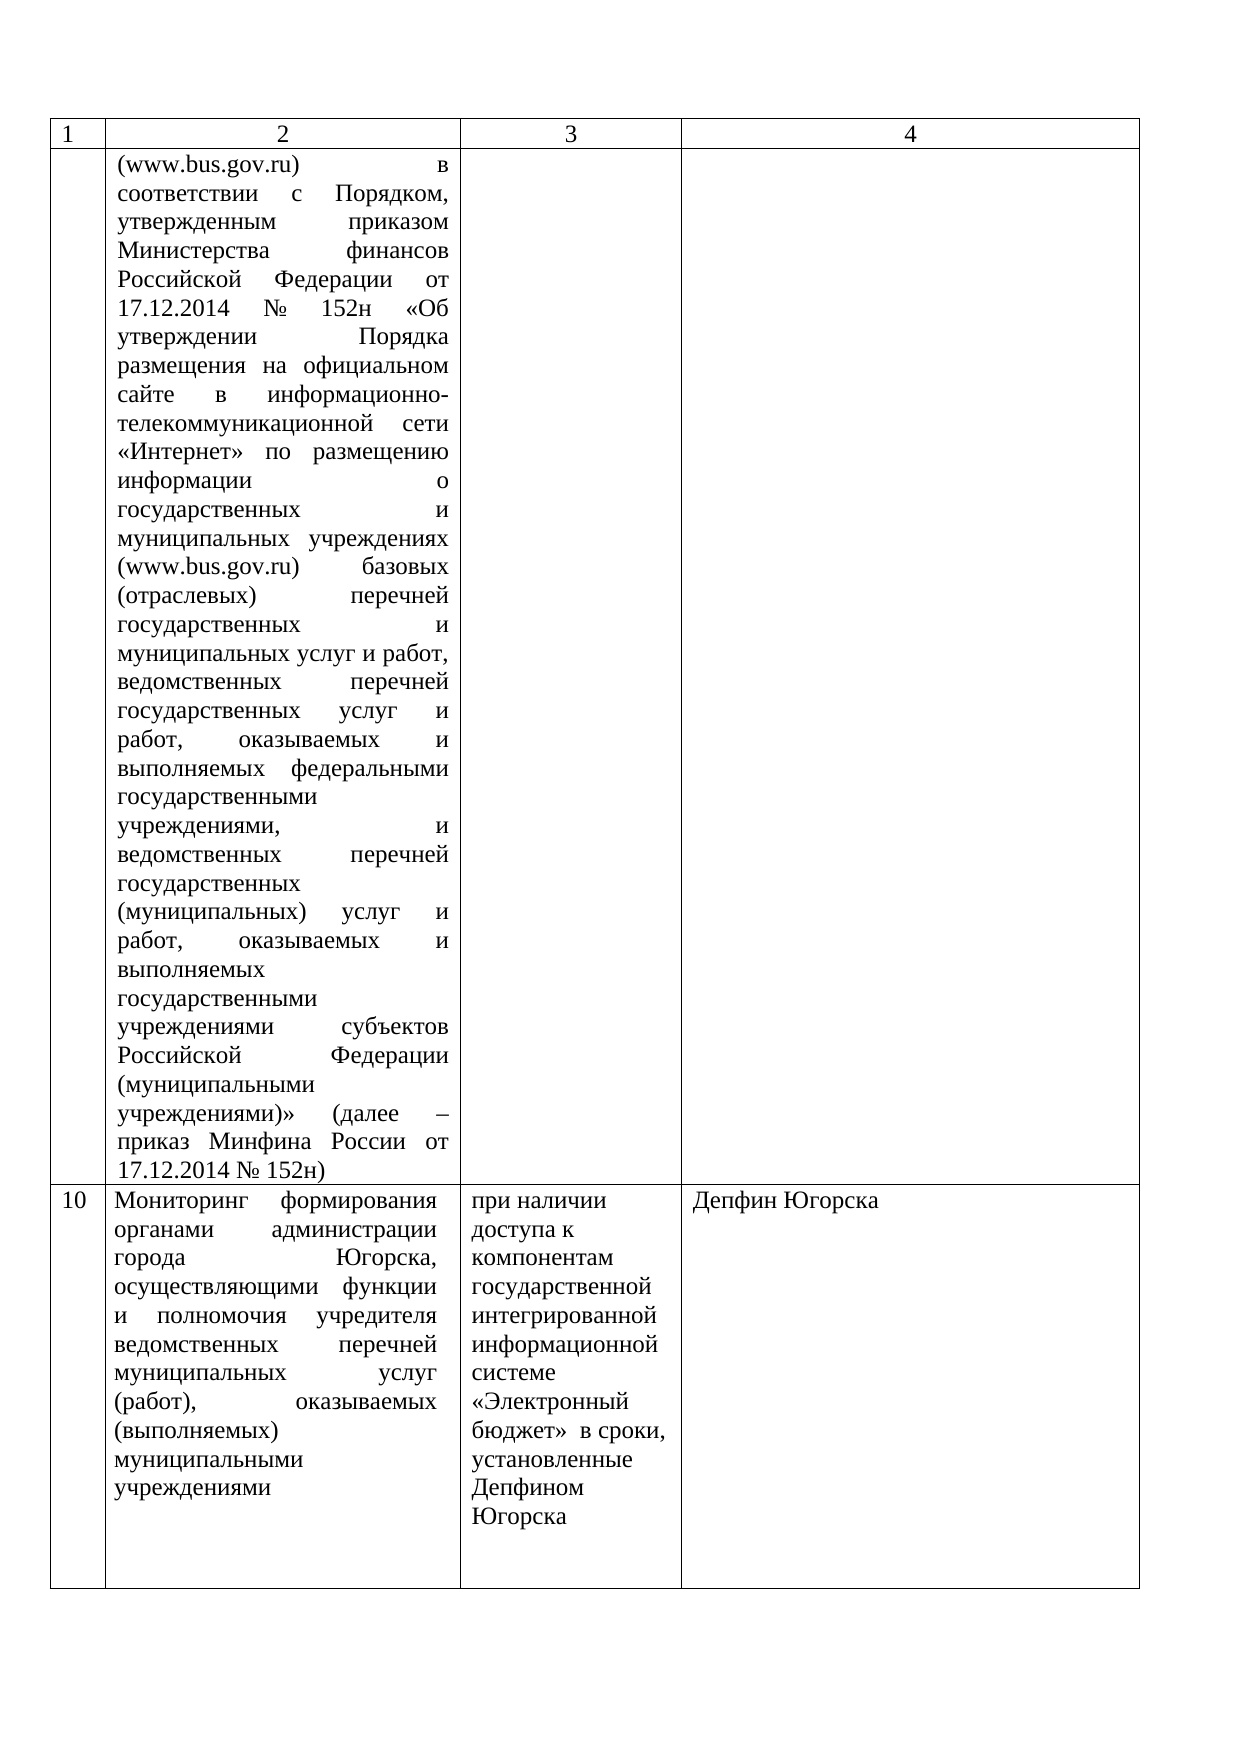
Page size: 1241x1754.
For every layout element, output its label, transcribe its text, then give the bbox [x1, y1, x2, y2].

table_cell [461, 149, 681, 1184]
table_header 3 [461, 119, 681, 148]
table_header 4 [682, 119, 1139, 148]
table_cell Мониторинг формирования органами администрации города Югорска, осуществляющими функции и полномочия учредителя ведомственных перечней муниципальных услуг (работ), оказываемых (выполняемых) муниципальными учреждениями [106, 1185, 460, 1587]
table_cell 9 [51, 149, 105, 1184]
table_cell Депфин Югорска [682, 1185, 1139, 1587]
table_header 2 [106, 119, 460, 148]
table_header 1 [51, 119, 105, 148]
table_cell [106, 149, 460, 1184]
table_cell при наличии доступа к компонентам государственной интегрированной информационной системе «Электронный бюджет» в сроки, установленные Депфином Югорска [461, 1185, 681, 1587]
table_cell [682, 149, 1139, 1184]
table_cell 10 [51, 1185, 105, 1587]
